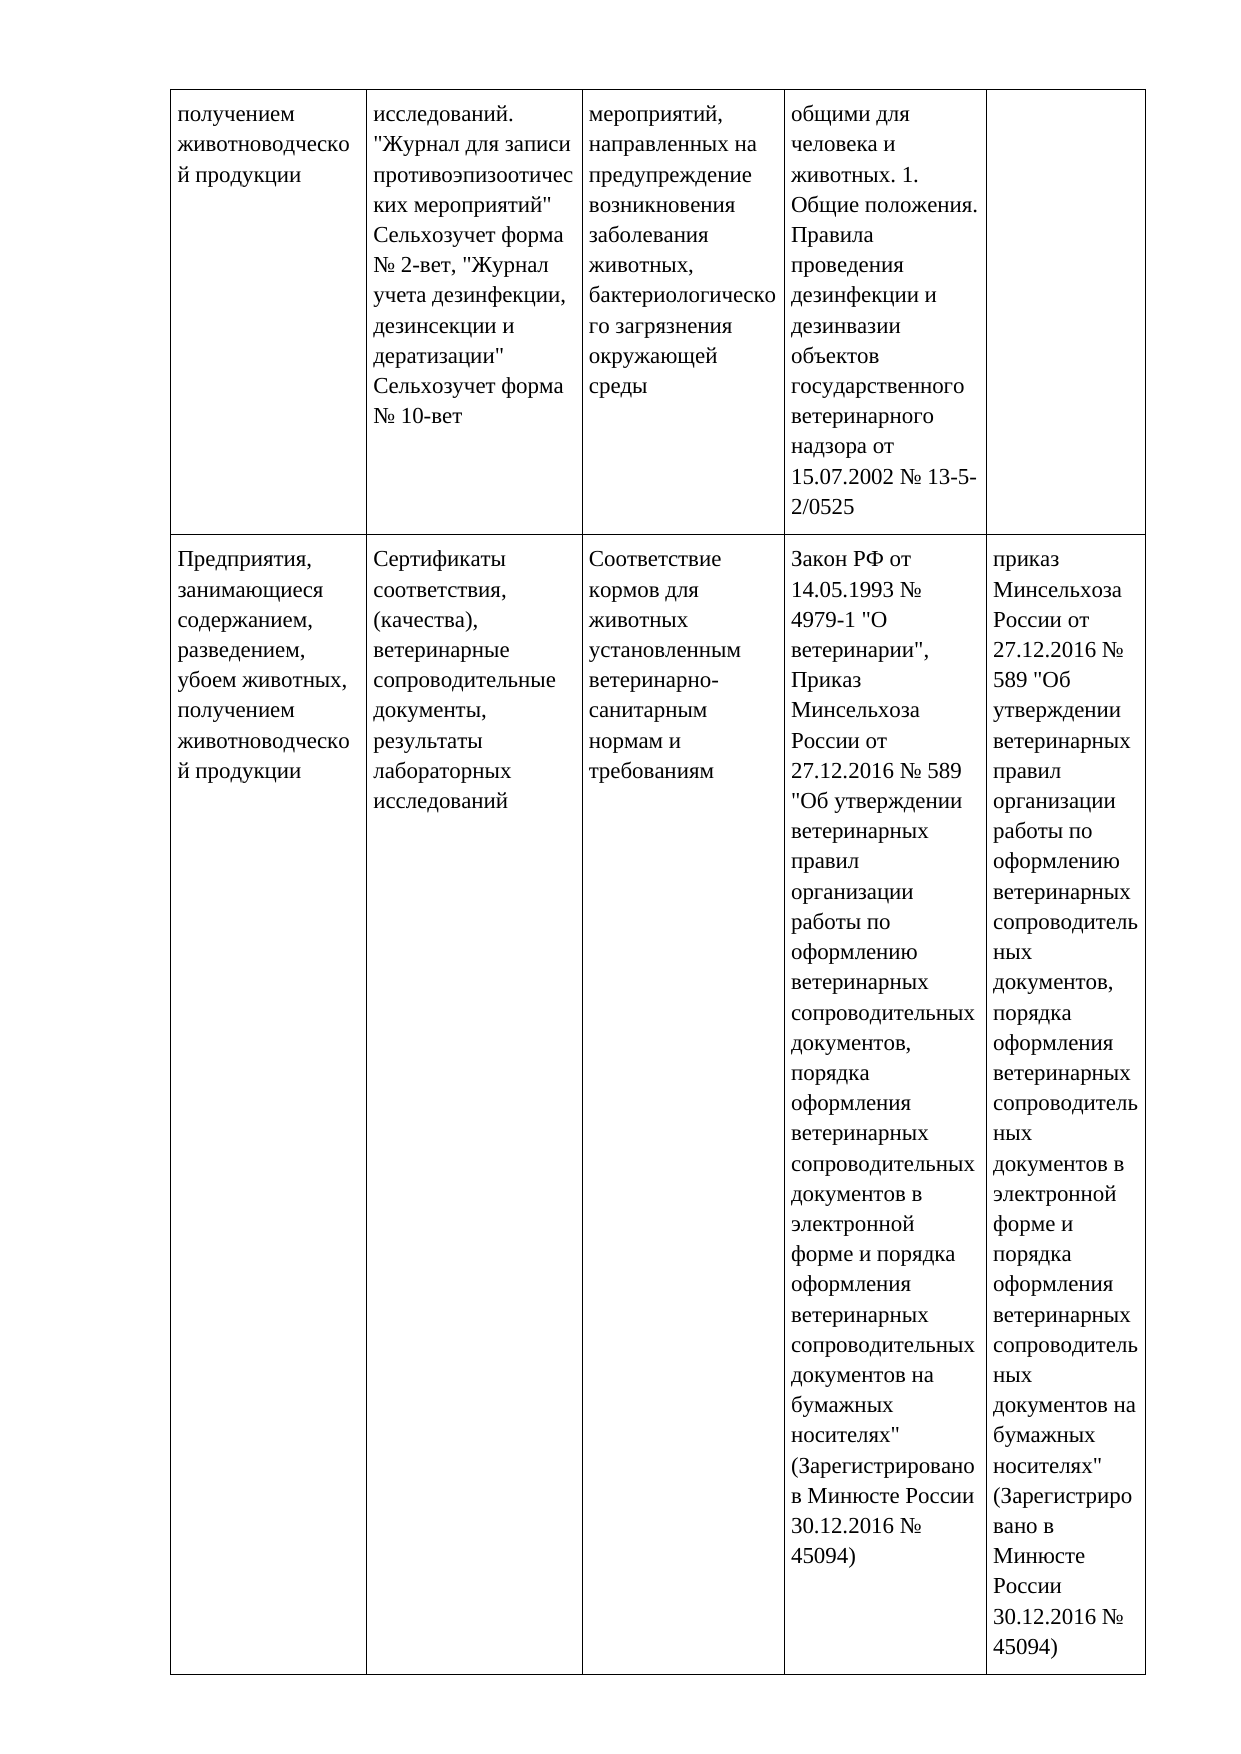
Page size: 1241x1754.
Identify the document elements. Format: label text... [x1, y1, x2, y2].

table_cell Предприятия, занимающиеся содержанием, разведением, убоем животных, получением животноводческой продукции [171, 535, 366, 1674]
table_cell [171, 90, 366, 534]
table_cell приказ Минсельхоза России от 27.12.2016 № 589 "Об утверждении ветеринарных правил организации работы по оформлению ветеринарных сопроводительных документов, порядка оформления ветеринарных сопроводительных документов в электронной форме и порядка оформления ветеринарных сопроводительных документов на бумажных носителях" (Зарегистрировано в Минюсте России 30.12.2016 № 45094) [987, 535, 1145, 1674]
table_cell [367, 90, 582, 534]
table_cell [987, 90, 1145, 534]
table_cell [785, 90, 986, 534]
table_cell Соответствие кормов для животных установленным ветеринарно-санитарным нормам и требованиям [583, 535, 784, 1674]
table_cell Закон РФ от 14.05.1993 № 4979-1 "О ветеринарии", Приказ Минсельхоза России от 27.12.2016 № 589 "Об утверждении ветеринарных правил организации работы по оформлению ветеринарных сопроводительных документов, порядка оформления ветеринарных сопроводительных документов в электронной форме и порядка оформления ветеринарных сопроводительных документов на бумажных носителях" (Зарегистрировано в Минюсте России 30.12.2016 № 45094) [785, 535, 986, 1674]
table_cell Сертификаты соответствия, (качества), ветеринарные сопроводительные документы, результаты лабораторных исследований [367, 535, 582, 1674]
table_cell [583, 90, 784, 534]
